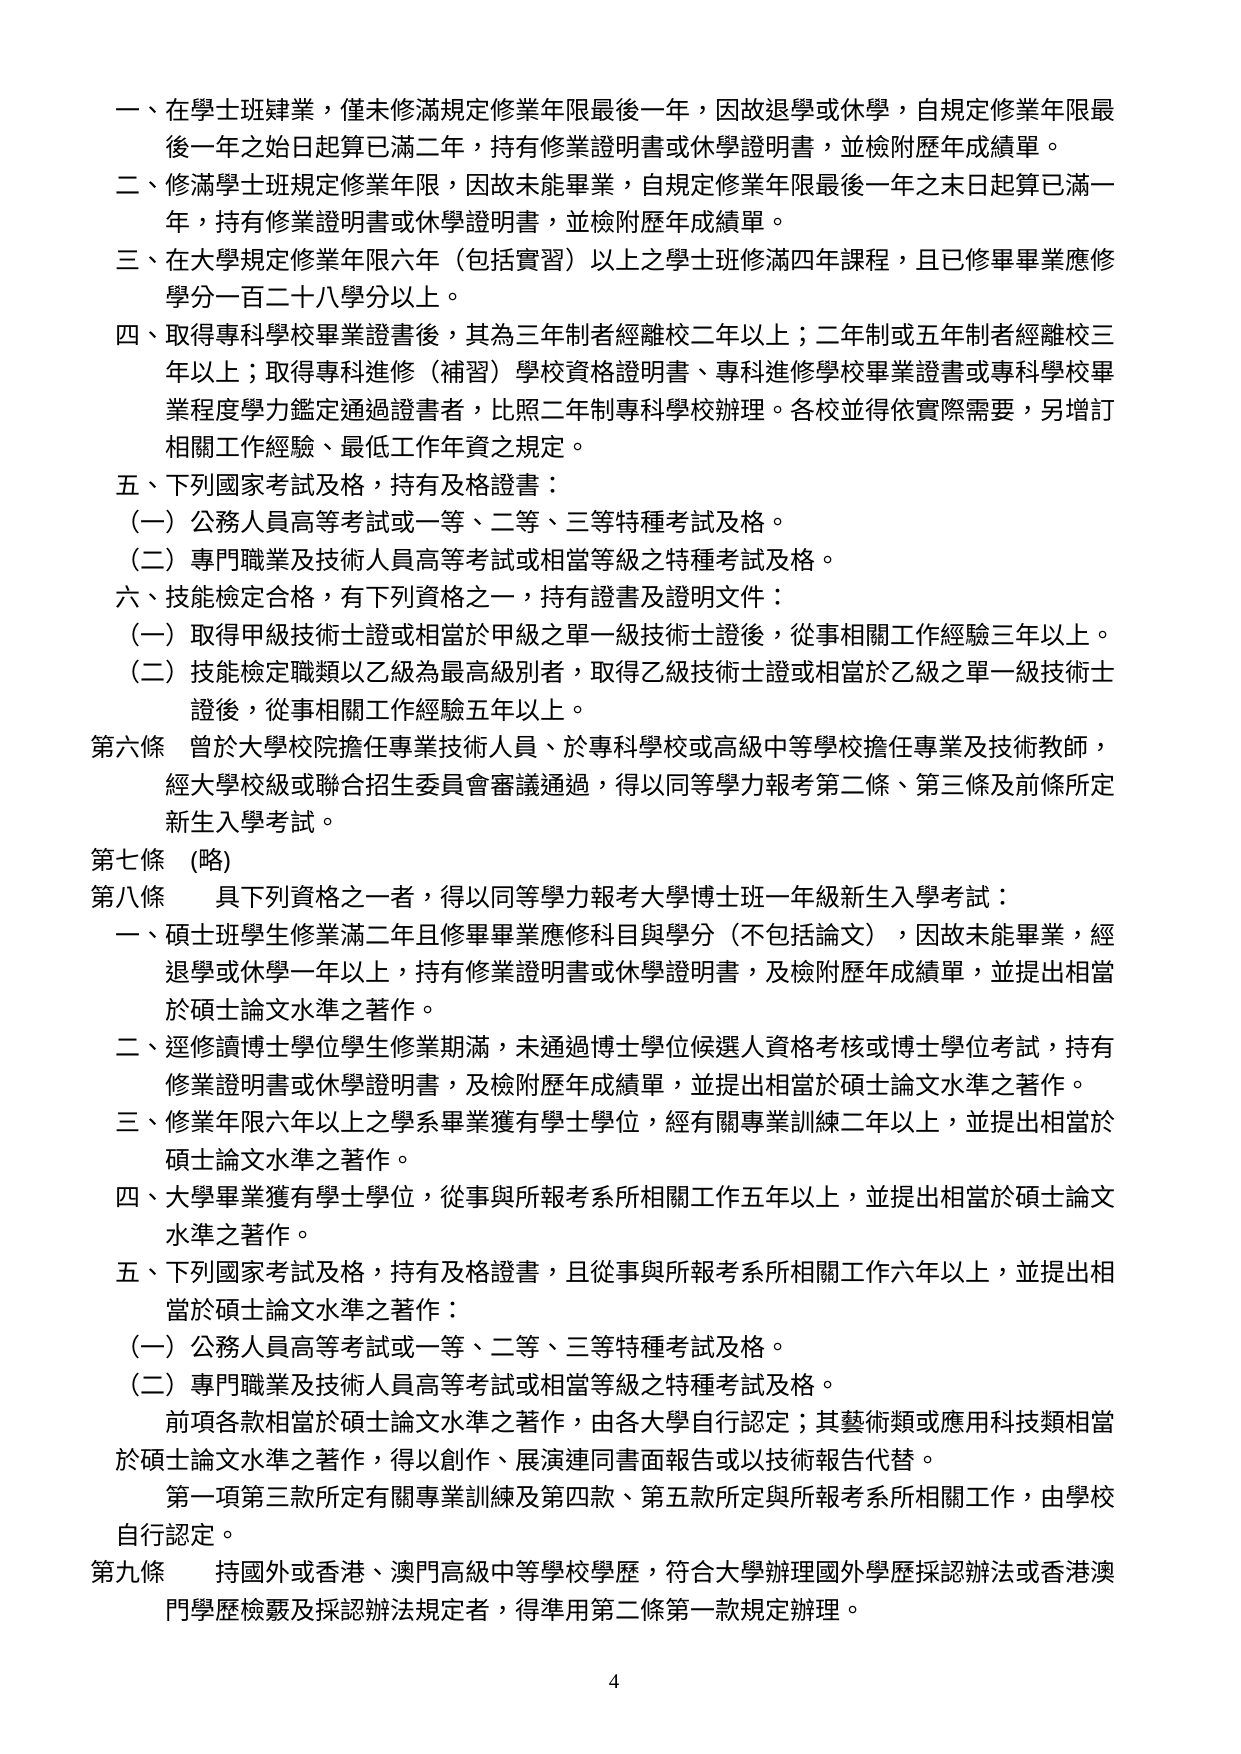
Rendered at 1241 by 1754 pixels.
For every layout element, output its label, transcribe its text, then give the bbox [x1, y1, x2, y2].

text 第八條 具下列資格之一者，得以同等學力報考大學博士班一年級新生入學考試： [90, 877, 1137, 914]
text 第一項第三款所定有關專業訓練及第四款、第五款所定與所報考系所相關工作，由學校自行認定。 [115, 1477, 1137, 1552]
text （二）專門職業及技術人員高等考試或相當等級之特種考試及格。 [115, 1364, 1137, 1402]
text 五、下列國家考試及格，持有及格證書，且從事與所報考系所相關工作六年以上，並提出相當於碩士論文水準之著作： [115, 1252, 1137, 1327]
text 二、逕修讀博士學位學生修業期滿，未通過博士學位候選人資格考核或博士學位考試，持有修業證明書或休學證明書，及檢附歷年成績單，並提出相當於碩士論文水準之著作。 [115, 1027, 1137, 1102]
text 六、技能檢定合格，有下列資格之一，持有證書及證明文件： [115, 577, 1137, 614]
text 四、取得專科學校畢業證書後，其為三年制者經離校二年以上；二年制或五年制者經離校三年以上；取得專科進修（補習）學校資格證明書、專科進修學校畢業證書或專科學校畢業程度學力鑑定通過證書者，比照二年制專科學校辦理。各校並得依實際需要，另增訂相關工作經驗、最低工作年資之規定。 [115, 314, 1137, 464]
text 四、大學畢業獲有學士學位，從事與所報考系所相關工作五年以上，並提出相當於碩士論文水準之著作。 [115, 1177, 1137, 1252]
text 三、修業年限六年以上之學系畢業獲有學士學位，經有關專業訓練二年以上，並提出相當於碩士論文水準之著作。 [115, 1102, 1137, 1177]
text （二）專門職業及技術人員高等考試或相當等級之特種考試及格。 [115, 539, 1137, 577]
text 第六條 曾於大學校院擔任專業技術人員、於專科學校或高級中等學校擔任專業及技術教師，經大學校級或聯合招生委員會審議通過，得以同等學力報考第二條、第三條及前條所定新生入學考試。 [90, 727, 1137, 839]
text 前項各款相當於碩士論文水準之著作，由各大學自行認定；其藝術類或應用科技類相當於碩士論文水準之著作，得以創作、展演連同書面報告或以技術報告代替。 [115, 1402, 1137, 1477]
text （一）公務人員高等考試或一等、二等、三等特種考試及格。 [115, 502, 1137, 539]
text 一、碩士班學生修業滿二年且修畢畢業應修科目與學分（不包括論文），因故未能畢業，經退學或休學一年以上，持有修業證明書或休學證明書，及檢附歷年成績單，並提出相當於碩士論文水準之著作。 [115, 914, 1137, 1027]
text （一）公務人員高等考試或一等、二等、三等特種考試及格。 [115, 1327, 1137, 1364]
text 三、在大學規定修業年限六年（包括實習）以上之學士班修滿四年課程，且已修畢畢業應修學分一百二十八學分以上。 [115, 239, 1137, 314]
text 第七條 (略) [90, 839, 1137, 877]
text 一、在學士班肄業，僅未修滿規定修業年限最後一年，因故退學或休學，自規定修業年限最後一年之始日起算已滿二年，持有修業證明書或休學證明書，並檢附歷年成績單。 [115, 89, 1137, 164]
text 二、修滿學士班規定修業年限，因故未能畢業，自規定修業年限最後一年之末日起算已滿一年，持有修業證明書或休學證明書，並檢附歷年成績單。 [115, 164, 1137, 239]
text （一）取得甲級技術士證或相當於甲級之單一級技術士證後，從事相關工作經驗三年以上。 [115, 614, 1137, 652]
text （二）技能檢定職類以乙級為最高級別者，取得乙級技術士證或相當於乙級之單一級技術士證後，從事相關工作經驗五年以上。 [115, 652, 1137, 727]
text 五、下列國家考試及格，持有及格證書： [115, 464, 1137, 502]
text 第九條 持國外或香港、澳門高級中等學校學歷，符合大學辦理國外學歷採認辦法或香港澳門學歷檢覈及採認辦法規定者，得準用第二條第一款規定辦理。 [90, 1552, 1137, 1627]
